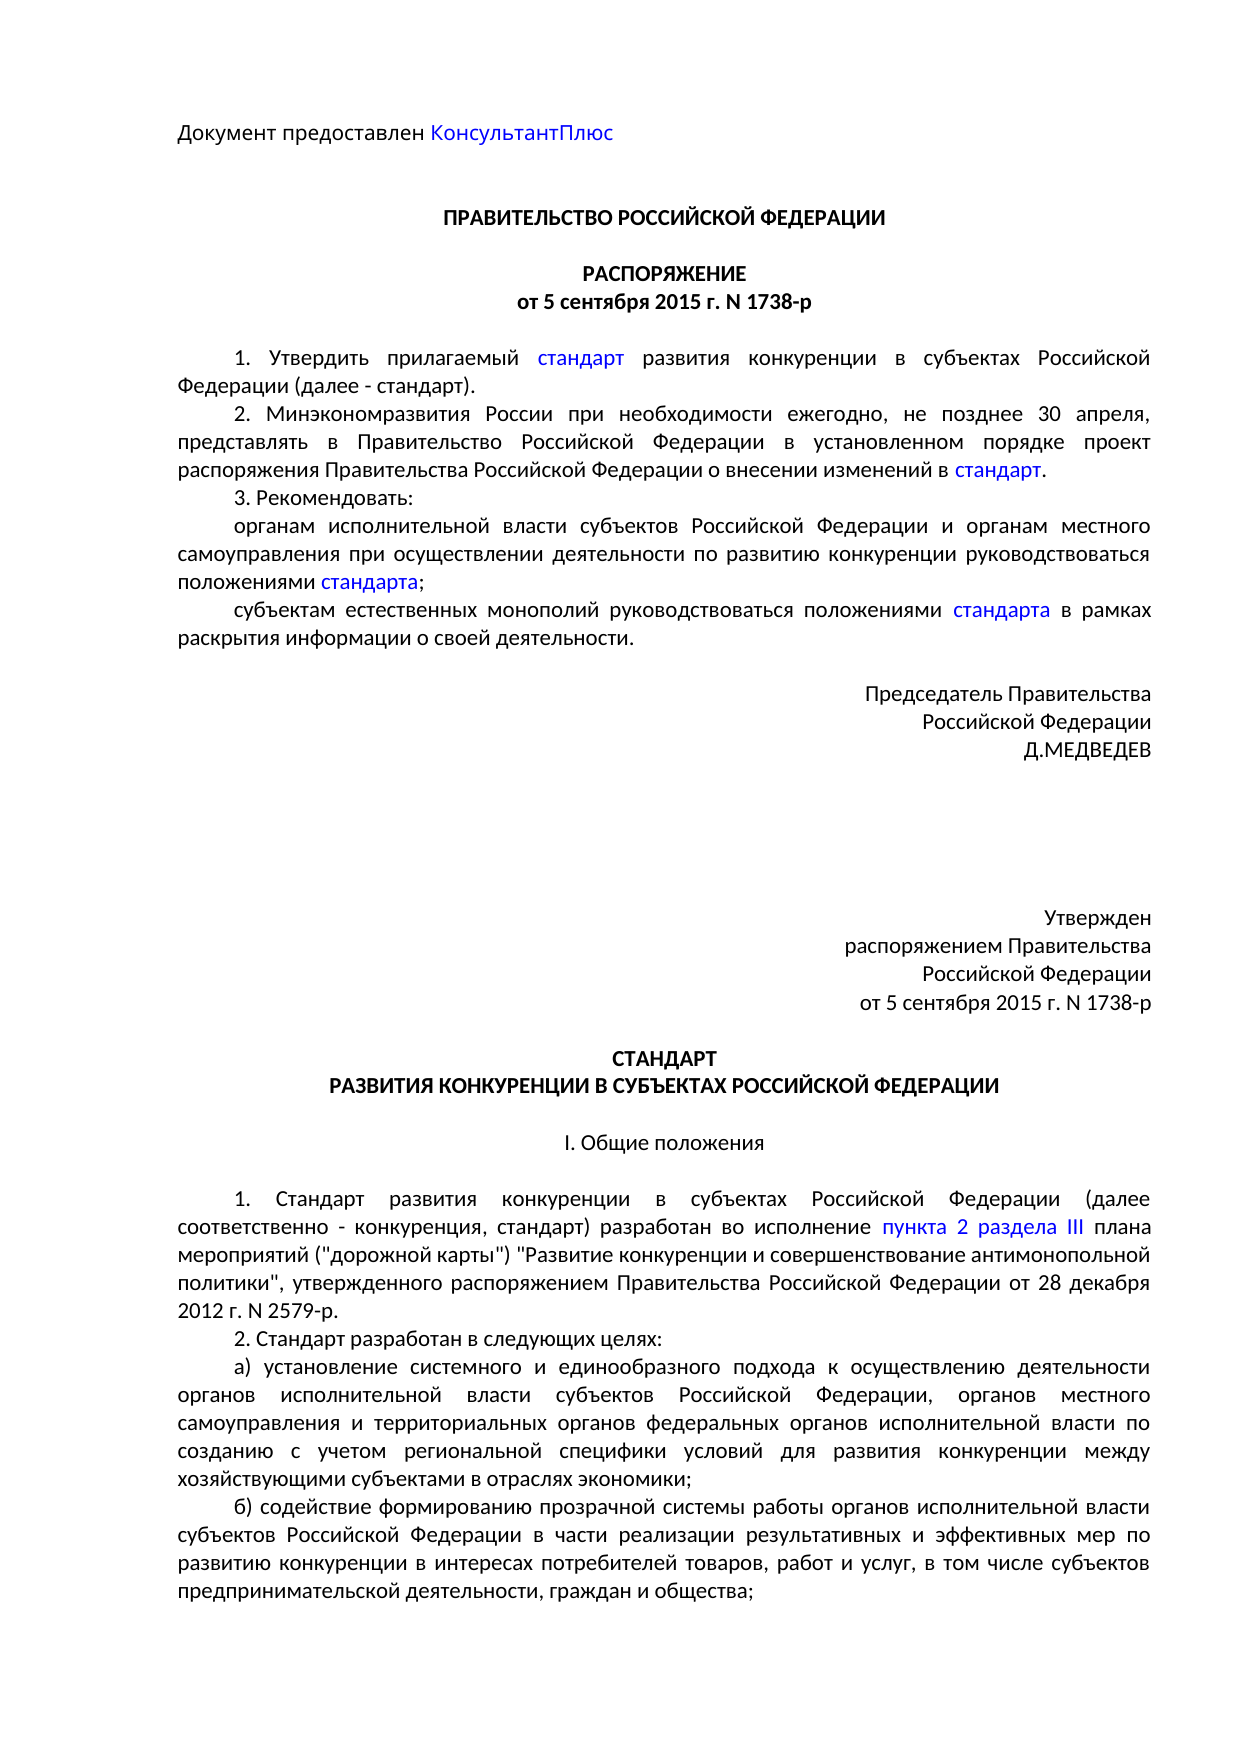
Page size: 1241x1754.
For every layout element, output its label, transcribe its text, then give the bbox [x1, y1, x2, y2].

text 1. Стандарт развития конкуренции в субъектах Российской Федерации (далее соответственно - конкуренция, стандарт) разработан во исполнение пункта 2 раздела III плана мероприятий ("дорожной карты") "Развитие конкуренции и совершенствование антимонопольной политики", утвержденного распоряжением Правительства Российской Федерации от 28 декабря 2012 г. N 2579-р. [177, 1184, 1152, 1324]
text от 5 сентября 2015 г. N 1738-р [177, 988, 1152, 1016]
text Председатель Правительства [177, 679, 1152, 707]
text Российской Федерации [177, 707, 1152, 735]
text I. Общие положения [177, 1128, 1152, 1156]
text Российской Федерации [177, 959, 1152, 988]
text Утвержден [177, 903, 1152, 932]
text 1. Утвердить прилагаемый стандарт развития конкуренции в субъектах Российской Федерации (далее - стандарт). [177, 343, 1152, 399]
title Документ предоставлен КонсультантПлюс [177, 118, 1152, 175]
text б) содействие формированию прозрачной системы работы органов исполнительной власти субъектов Российской Федерации в части реализации результативных и эффективных мер по развитию конкуренции в интересах потребителей товаров, работ и услуг, в том числе субъектов предпринимательской деятельности, граждан и общества; [177, 1492, 1152, 1604]
title ПРАВИТЕЛЬСТВО РОССИЙСКОЙ ФЕДЕРАЦИИ [177, 203, 1152, 231]
title СТАНДАРТ [177, 1044, 1152, 1072]
text а) установление системного и единообразного подхода к осуществлению деятельности органов исполнительной власти субъектов Российской Федерации, органов местного самоуправления и территориальных органов федеральных органов исполнительной власти по созданию с учетом региональной специфики условий для развития конкуренции между хозяйствующими субъектами в отраслях экономики; [177, 1352, 1152, 1492]
text распоряжением Правительства [177, 932, 1152, 959]
title РАСПОРЯЖЕНИЕ [177, 259, 1152, 287]
text 2. Стандарт разработан в следующих целях: [177, 1324, 1152, 1352]
title РАЗВИТИЯ КОНКУРЕНЦИИ В СУБЪЕКТАХ РОССИЙСКОЙ ФЕДЕРАЦИИ [177, 1072, 1152, 1100]
text 3. Рекомендовать: [177, 483, 1152, 511]
text 2. Минэкономразвития России при необходимости ежегодно, не позднее 30 апреля, представлять в Правительство Российской Федерации в установленном порядке проект распоряжения Правительства Российской Федерации о внесении изменений в стандарт. [177, 399, 1152, 483]
text Д.МЕДВЕДЕВ [177, 735, 1152, 763]
text органам исполнительной власти субъектов Российской Федерации и органам местного самоуправления при осуществлении деятельности по развитию конкуренции руководствоваться положениями стандарта; [177, 511, 1152, 595]
text субъектам естественных монополий руководствоваться положениями стандарта в рамках раскрытия информации о своей деятельности. [177, 595, 1152, 651]
title от 5 сентября 2015 г. N 1738-р [177, 287, 1152, 315]
